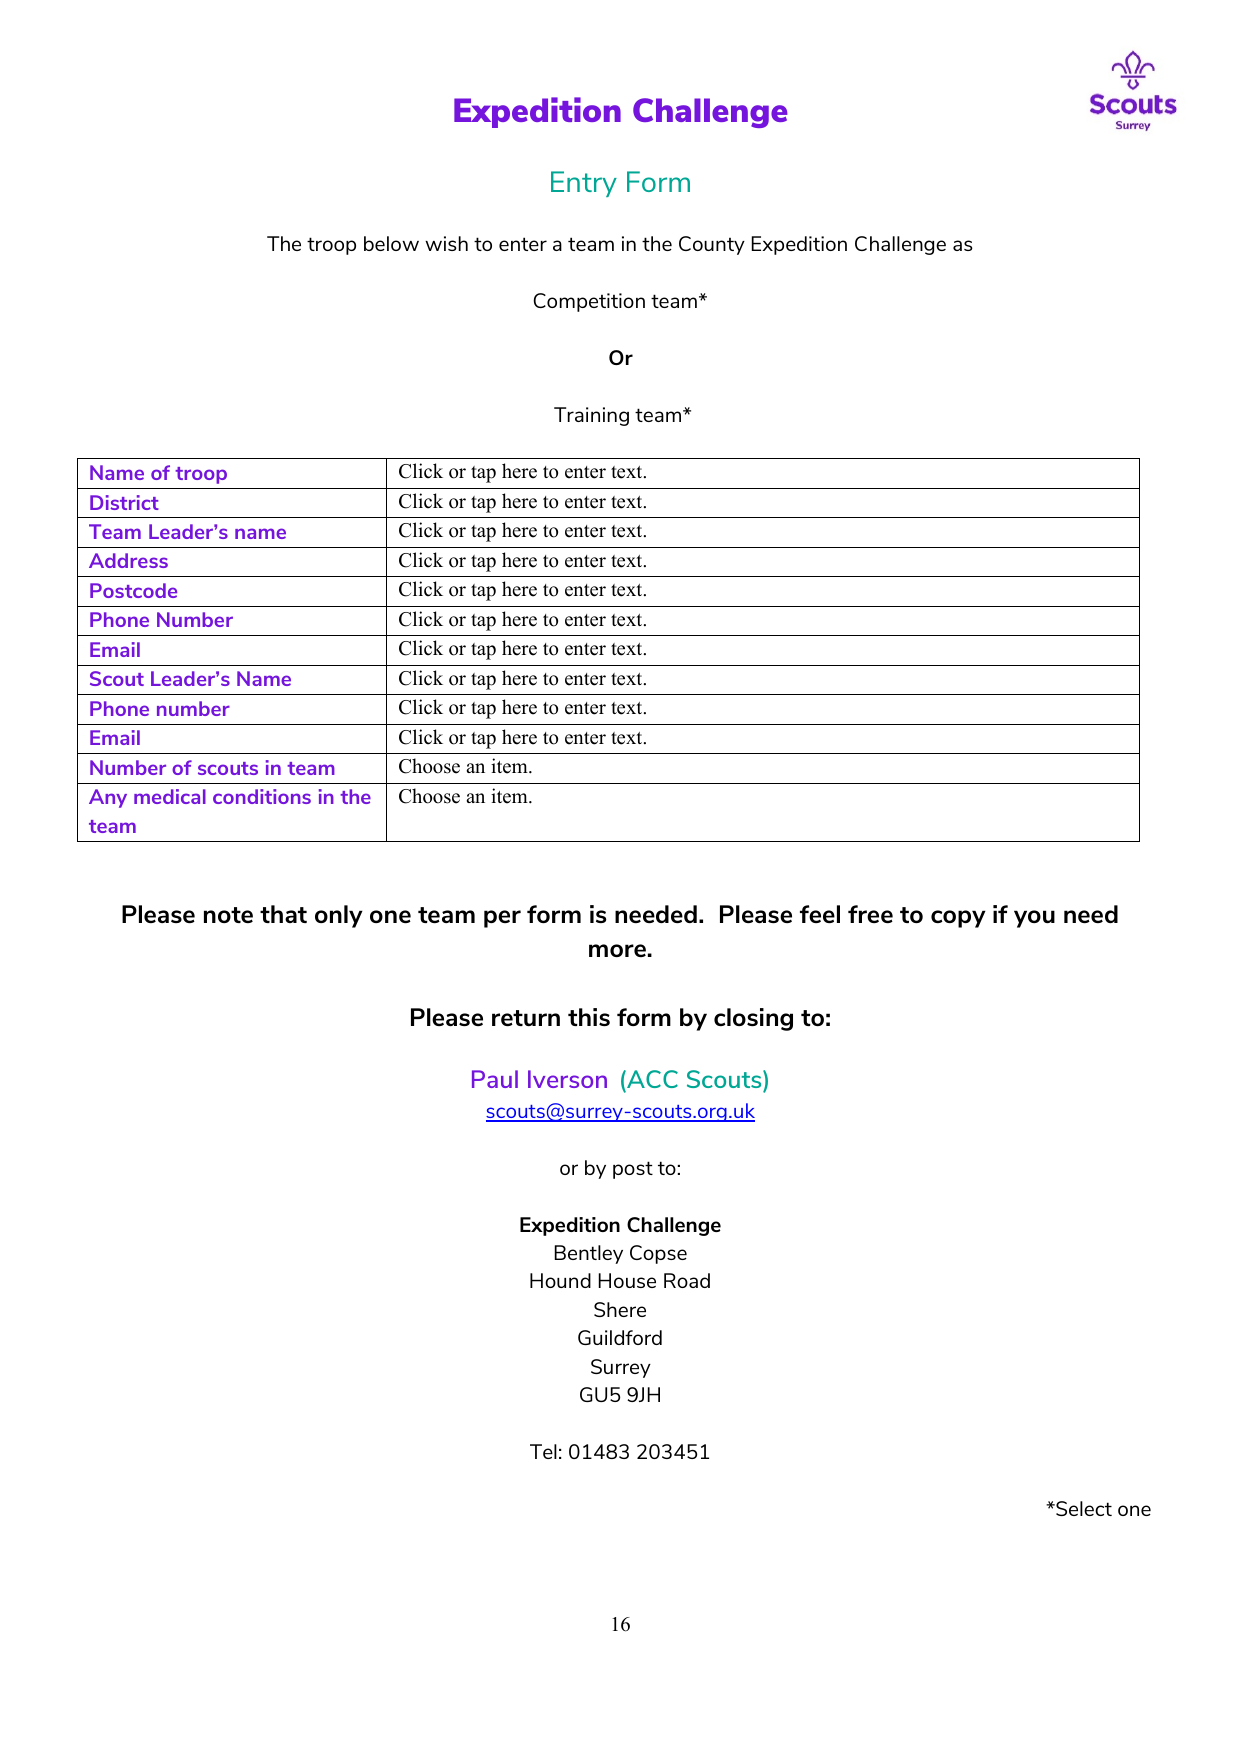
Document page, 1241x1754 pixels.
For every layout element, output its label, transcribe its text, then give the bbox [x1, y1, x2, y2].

table_cell Postcode [78, 577, 386, 606]
text scouts@surrey-scouts.org.uk [89, 1097, 1152, 1126]
text Bentley Copse [89, 1239, 1152, 1268]
table_cell Email [78, 725, 386, 753]
table_cell Phone number [78, 695, 386, 724]
text *Select one [89, 1495, 1152, 1524]
text Entry Form [89, 163, 1152, 202]
table_cell Address [78, 548, 386, 576]
table_cell Phone Number [78, 607, 386, 635]
table_cell Team Leader’s name [78, 518, 386, 547]
text Surrey [89, 1353, 1152, 1382]
text Paul Iverson (ACC Scouts) [89, 1063, 1152, 1097]
table_header Name of troop [78, 459, 386, 488]
text Tel: 01483 203451 [89, 1438, 1152, 1467]
table_cell Email [78, 636, 386, 665]
text Guildford [89, 1325, 1152, 1353]
text Expedition Challenge [89, 89, 1075, 134]
text Please note that only one team per form is needed. Please feel free to copy if you need more. [89, 898, 1152, 967]
text Competition team* [89, 288, 1152, 316]
text Expedition Challenge [89, 1211, 1152, 1239]
text The troop below wish to enter a team in the County Expedition Challenge as [89, 231, 1152, 259]
text Please return this form by closing to: [89, 1001, 1152, 1035]
text Or [89, 344, 1152, 373]
table_cell Scout Leader’s Name [78, 666, 386, 694]
text Training team* [89, 401, 1152, 430]
text or by post to: [89, 1154, 1152, 1182]
text Shere [89, 1296, 1152, 1325]
text GU5 9JH [89, 1382, 1152, 1410]
table_cell District [78, 489, 386, 517]
text Hound House Road [89, 1268, 1152, 1296]
picture [1075, 36, 1190, 144]
table_cell Any medical conditions in the team [78, 784, 386, 841]
table_cell Number of scouts in team [78, 754, 386, 783]
